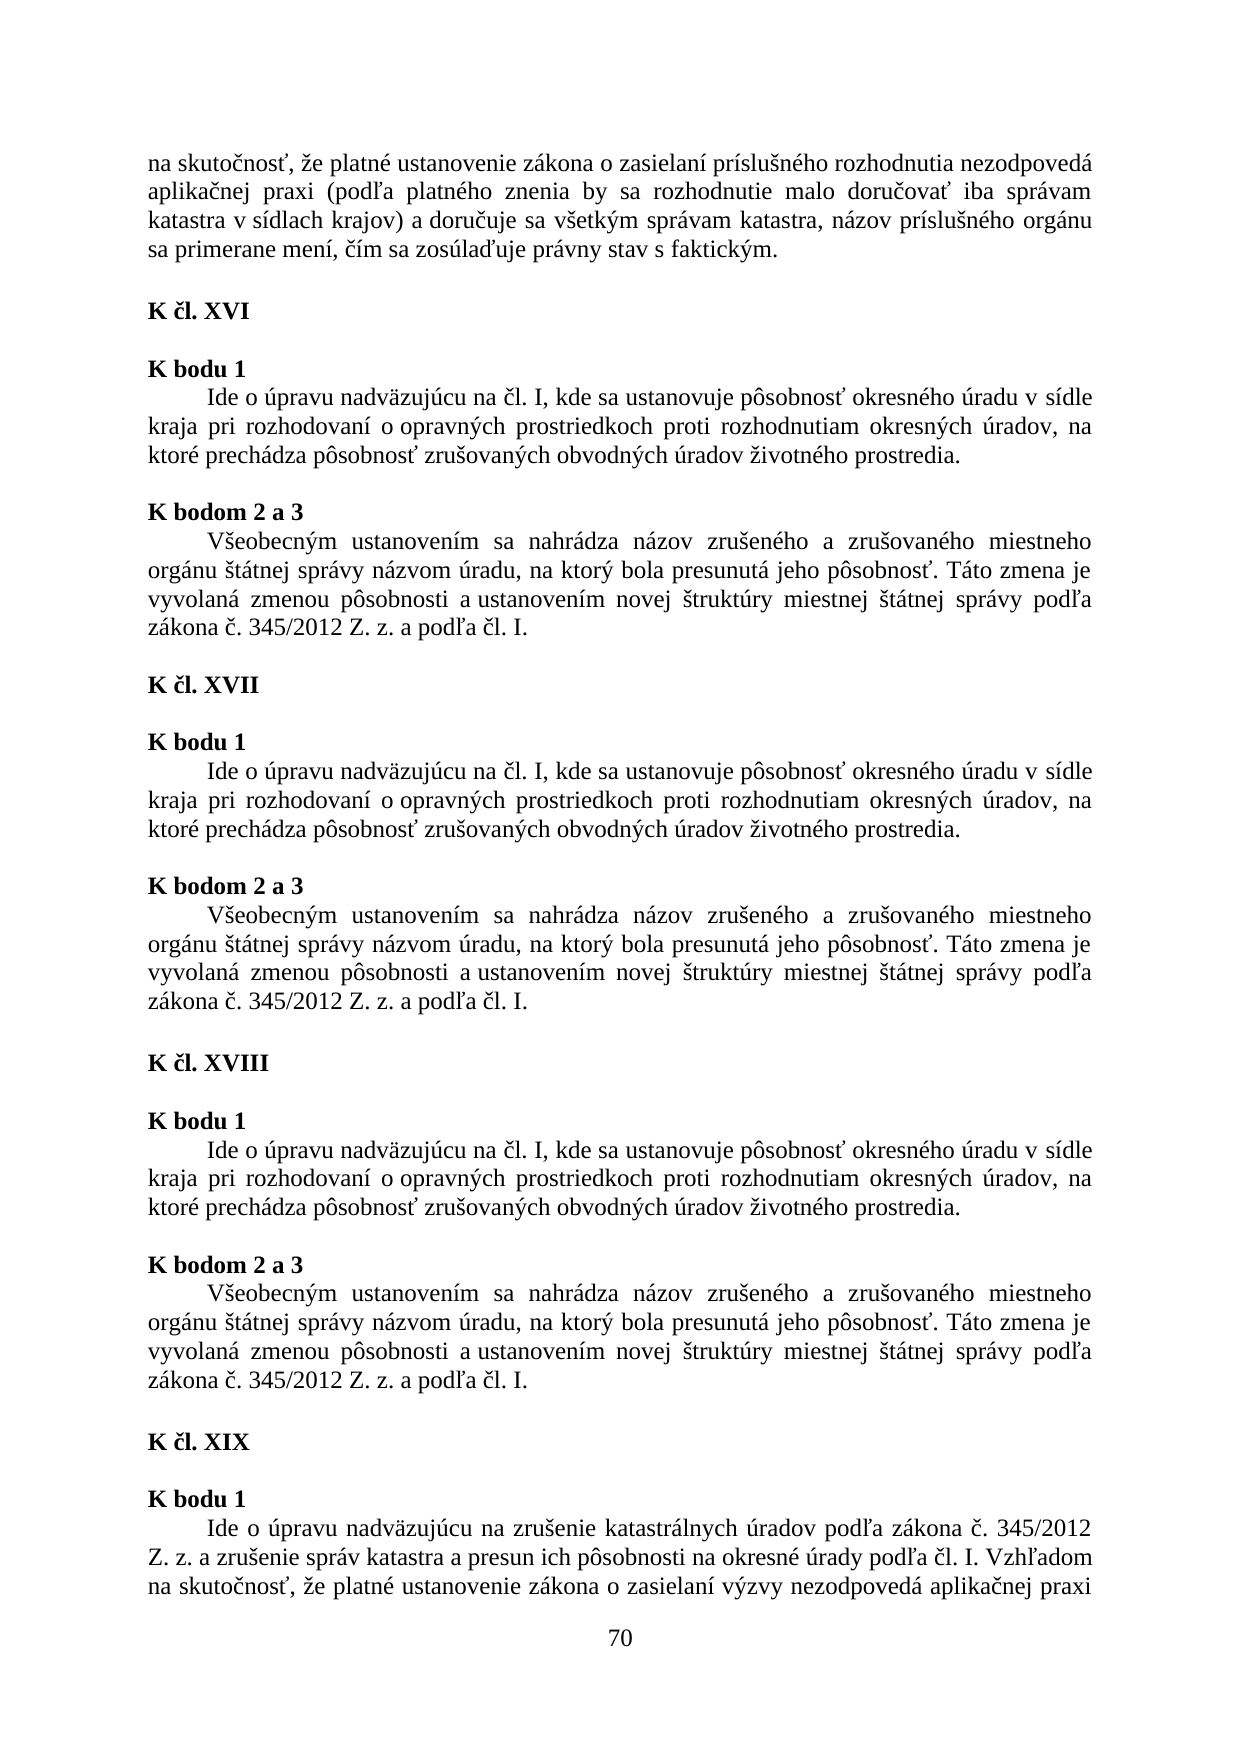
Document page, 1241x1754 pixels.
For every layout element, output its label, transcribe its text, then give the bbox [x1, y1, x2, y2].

text Všeobecným ustanovením sa nahrádza názov zrušeného a zrušovaného miestneho orgánu štátnej správy názvom úradu, na ktorý bola presunutá jeho pôsobnosť. Táto zmena je vyvolaná zmenou pôsobnosti a ustanovením novej štruktúry miestnej štátnej správy podľa zákona č. 345/2012 Z. z. a podľa čl. I. [148, 526, 1093, 641]
text K čl. XVII [148, 670, 1093, 699]
text K čl. XVI [148, 296, 1093, 325]
text Všeobecným ustanovením sa nahrádza názov zrušeného a zrušovaného miestneho orgánu štátnej správy názvom úradu, na ktorý bola presunutá jeho pôsobnosť. Táto zmena je vyvolaná zmenou pôsobnosti a ustanovením novej štruktúry miestnej štátnej správy podľa zákona č. 345/2012 Z. z. a podľa čl. I. [148, 900, 1093, 1015]
text K bodu 1 [148, 354, 1093, 382]
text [148, 1513, 1093, 1599]
text Ide o úpravu nadväzujúcu na čl. I, kde sa ustanovuje pôsobnosť okresného úradu v sídle kraja pri rozhodovaní o opravných prostriedkoch proti rozhodnutiam okresných úradov, na ktoré prechádza pôsobnosť zrušovaných obvodných úradov životného prostredia. [148, 756, 1093, 842]
text K bodu 1 [148, 1106, 1093, 1135]
text K bodom 2 a 3 [148, 871, 1093, 900]
text K bodom 2 a 3 [148, 1250, 1093, 1278]
text K bodu 1 [148, 727, 1093, 756]
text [148, 148, 1093, 263]
text Ide o úpravu nadväzujúcu na čl. I, kde sa ustanovuje pôsobnosť okresného úradu v sídle kraja pri rozhodovaní o opravných prostriedkoch proti rozhodnutiam okresných úradov, na ktoré prechádza pôsobnosť zrušovaných obvodných úradov životného prostredia. [148, 382, 1093, 469]
text K bodu 1 [148, 1484, 1093, 1513]
text K čl. XIX [148, 1427, 1093, 1456]
text K bodom 2 a 3 [148, 497, 1093, 526]
text Ide o úpravu nadväzujúcu na čl. I, kde sa ustanovuje pôsobnosť okresného úradu v sídle kraja pri rozhodovaní o opravných prostriedkoch proti rozhodnutiam okresných úradov, na ktoré prechádza pôsobnosť zrušovaných obvodných úradov životného prostredia. [148, 1135, 1093, 1221]
text Všeobecným ustanovením sa nahrádza názov zrušeného a zrušovaného miestneho orgánu štátnej správy názvom úradu, na ktorý bola presunutá jeho pôsobnosť. Táto zmena je vyvolaná zmenou pôsobnosti a ustanovením novej štruktúry miestnej štátnej správy podľa zákona č. 345/2012 Z. z. a podľa čl. I. [148, 1278, 1093, 1393]
text K čl. XVIII [148, 1048, 1093, 1077]
